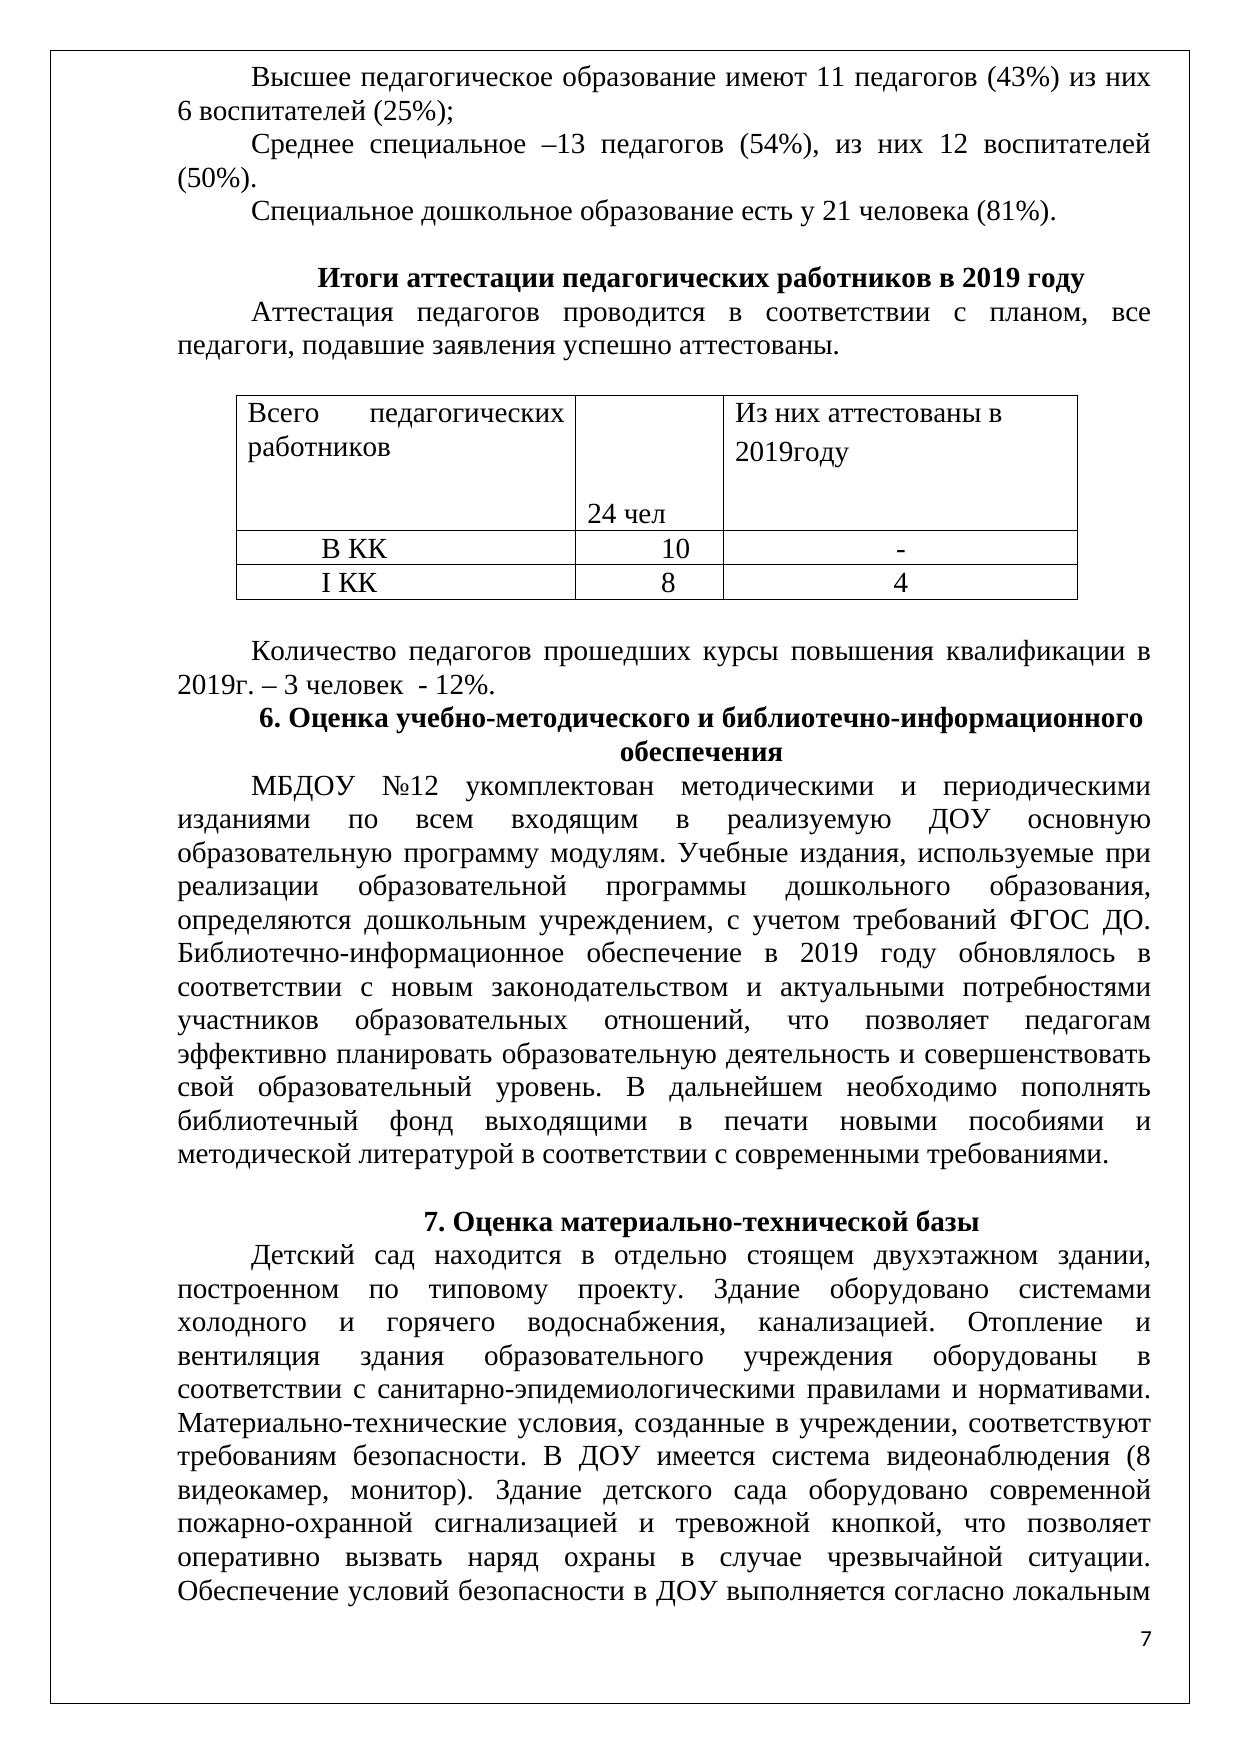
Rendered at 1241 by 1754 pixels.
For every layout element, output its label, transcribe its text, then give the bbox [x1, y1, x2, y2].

table_cell 8 [576, 565, 723, 599]
text Среднее специальное –13 педагогов (54%), из них 12 воспитателей (50%). [177, 126, 1152, 193]
text Высшее педагогическое образование имеют 11 педагогов (43%) из них 6 воспитателей (25%); [177, 59, 1152, 126]
table_cell 4 [724, 565, 1077, 599]
text Итоги аттестации педагогических работников в 2019 году [177, 260, 1152, 294]
table_cell - [724, 531, 1077, 564]
table_header Из них аттестованы в 2019году [724, 396, 1077, 530]
text Аттестация педагогов проводится в соответствии с планом, все педагоги, подавшие заявления успешно аттестованы. [177, 294, 1152, 361]
text Специальное дошкольное образование есть у 21 человека (81%). [177, 193, 1152, 227]
text Количество педагогов прошедших курсы повышения квалификации в 2019г. – 3 человек - 12%. [177, 633, 1152, 701]
text 6. Оценка учебно-методического и библиотечно-информационного обеспечения [251, 701, 1152, 768]
table_header 24 чел [576, 396, 723, 530]
table_header Всего педагогических работников [237, 396, 575, 530]
table_cell I КК [237, 565, 575, 599]
text 7. Оценка материально-технической базы [251, 1204, 1152, 1237]
text МБДОУ №12 укомплектован методическими и периодическими изданиями по всем входящим в реализуемую ДОУ основную образовательную программу модулям. Учебные издания, используемые при реализации образовательной программы дошкольного образования, определяются дошкольным учреждением, с учетом требований ФГОС ДО. Библиотечно-информационное обеспечение в 2019 году обновлялось в соответствии с новым законодательством и актуальными потребностями участников образовательных отношений, что позволяет педагогам эффективно планировать образовательную деятельность и совершенствовать свой образовательный уровень. В дальнейшем необходимо пополнять библиотечный фонд выходящими в печати новыми пособиями и методической литературой в соответствии с современными требованиями. [177, 768, 1152, 1170]
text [177, 1237, 1152, 1606]
table_cell 10 [576, 531, 723, 564]
table_cell В КК [237, 531, 575, 564]
